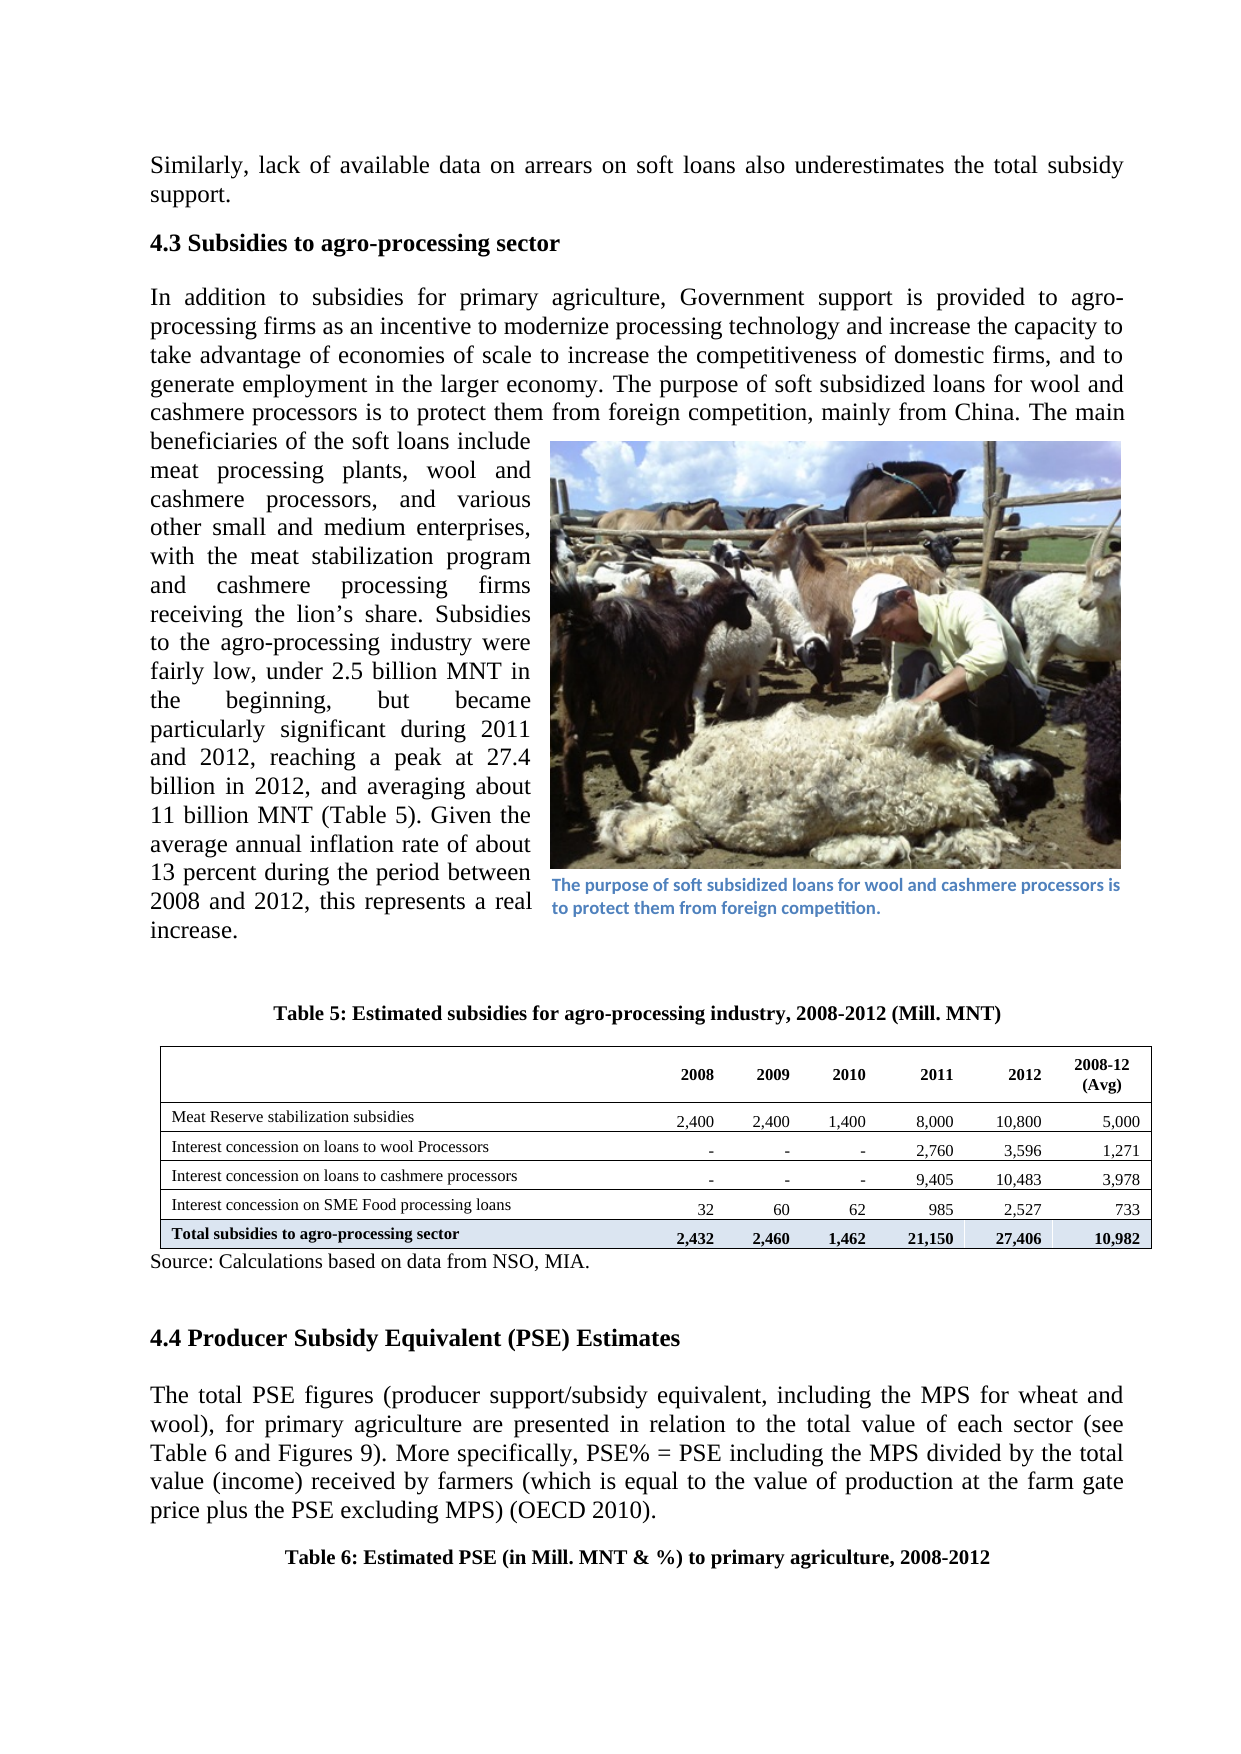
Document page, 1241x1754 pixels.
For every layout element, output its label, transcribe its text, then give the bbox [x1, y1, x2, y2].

table_cell 10,800 [965, 1103, 1052, 1131]
table_cell Interest concession on loans to cashmere processors [161, 1161, 649, 1189]
subtitle Producer Subsidy Equivalent (PSE) Estimates [150, 1323, 1125, 1351]
table_header 2010 [801, 1047, 877, 1102]
table_header 2009 [725, 1047, 801, 1102]
table_cell 2,432 [649, 1220, 725, 1248]
table_cell 2,460 [725, 1220, 801, 1248]
table_cell Interest concession on loans to wool Processors [161, 1132, 649, 1160]
table_header [161, 1047, 649, 1102]
table_cell 9,405 [877, 1161, 964, 1189]
table_cell Interest concession on SME Food processing loans [161, 1190, 649, 1219]
table_header 2008 [649, 1047, 725, 1102]
table_cell 21,150 [877, 1220, 964, 1248]
table_cell 3,978 [1053, 1161, 1151, 1189]
table_header 2008-12 (Avg) [1053, 1047, 1151, 1102]
table_cell 32 [649, 1190, 725, 1219]
table_cell 985 [877, 1190, 964, 1219]
table_cell 1,271 [1053, 1132, 1151, 1160]
text Source: Calculations based on data from NSO, MIA. [150, 1249, 1125, 1273]
table_cell 27,406 [965, 1220, 1052, 1248]
table_cell 60 [725, 1190, 801, 1219]
table_header 2012 [965, 1047, 1052, 1102]
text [150, 150, 1125, 207]
picture [550, 441, 1121, 869]
table_cell 8,000 [877, 1103, 964, 1131]
table_cell 5,000 [1053, 1103, 1151, 1131]
table_cell 10,483 [965, 1161, 1052, 1189]
text Table 5: Estimated subsidies for agro-processing industry, 2008-2012 (Mill. MNT) [150, 1001, 1125, 1025]
table_cell Meat Reserve stabilization subsidies [161, 1103, 649, 1131]
table_cell 733 [1053, 1190, 1151, 1219]
table_cell - [725, 1161, 801, 1189]
table_cell - [725, 1132, 801, 1160]
text Table 6: Estimated PSE (in Mill. MNT & %) to primary agriculture, 2008-2012 [150, 1545, 1125, 1569]
table_cell - [649, 1161, 725, 1189]
table_cell 1,400 [801, 1103, 877, 1131]
table_cell 10,982 [1053, 1220, 1151, 1248]
table_cell - [649, 1132, 725, 1160]
table_header 2011 [877, 1047, 964, 1102]
table_cell 2,760 [877, 1132, 964, 1160]
table_cell Total subsidies to agro-processing sector [161, 1220, 649, 1248]
table_cell 2,527 [965, 1190, 1052, 1219]
table_cell - [801, 1132, 877, 1160]
table_cell 62 [801, 1190, 877, 1219]
table_cell 3,596 [965, 1132, 1052, 1160]
text The total PSE figures (producer support/subsidy equivalent, including the MPS for wheat and wool), for primary agriculture are presented in relation to the total value of each sector (see Table 6 and Figures 9). More specifically, PSE% = PSE including the MPS divided by the total value (income) received by farmers (which is equal to the value of production at the farm gate price plus the PSE excluding MPS) (OECD 2010). [150, 1380, 1125, 1524]
table_cell 1,462 [801, 1220, 877, 1248]
table_cell 2,400 [649, 1103, 725, 1131]
table_cell - [801, 1161, 877, 1189]
subtitle Subsidies to agro-processing sector [150, 228, 1125, 257]
table_cell 2,400 [725, 1103, 801, 1131]
